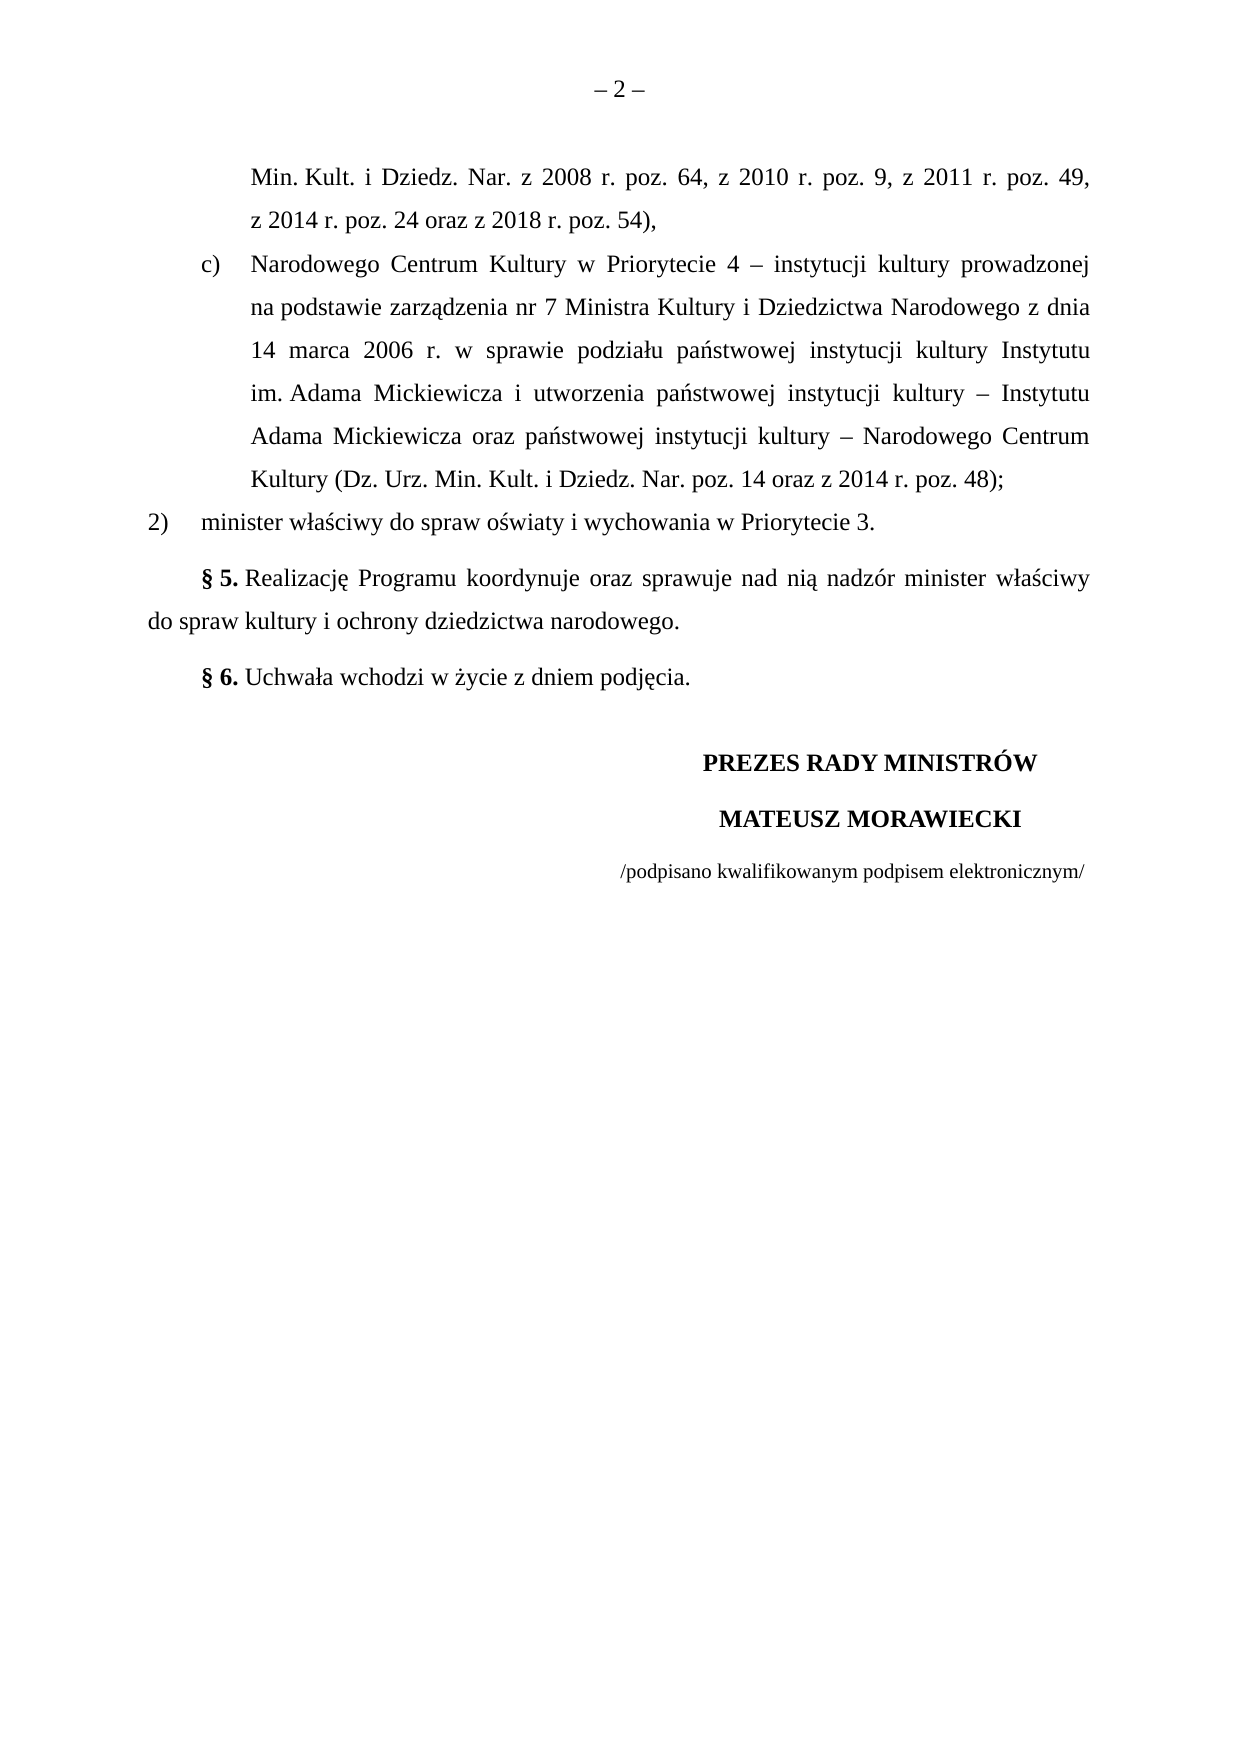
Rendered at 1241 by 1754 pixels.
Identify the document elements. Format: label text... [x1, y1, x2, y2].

text /podpisano kwalifikowanym podpisem elektronicznym/ [177, 859, 1091, 883]
text § 6. Uchwała wchodzi w życie z dniem podjęcia. [148, 662, 1091, 691]
text 2) minister właściwy do spraw oświaty i wychowania w Priorytecie 3. [148, 507, 1091, 536]
text prezes rady ministrów [650, 748, 1091, 777]
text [201, 162, 1091, 234]
text c) Narodowego Centrum Kultury w Priorytecie 4 – instytucji kultury prowadzonej na podstawie zarządzenia nr 7 Ministra Kultury i Dziedzictwa Narodowego z dnia 14 marca 2006 r. w sprawie podziału państwowej instytucji kultury Instytutu im. Adama Mickiewicza i utworzenia państwowej instytucji kultury – Instytutu Adama Mickiewicza oraz państwowej instytucji kultury – Narodowego Centrum Kultury (Dz. Urz. Min. Kult. i Dziedz. Nar. poz. 14 oraz z 2014 r. poz. 48); [201, 249, 1091, 493]
text MATEUSZ MORAWIECKI [650, 804, 1091, 832]
text § 5. Realizację Programu koordynuje oraz sprawuje nad nią nadzór minister właściwy do spraw kultury i ochrony dziedzictwa narodowego. [148, 563, 1091, 635]
